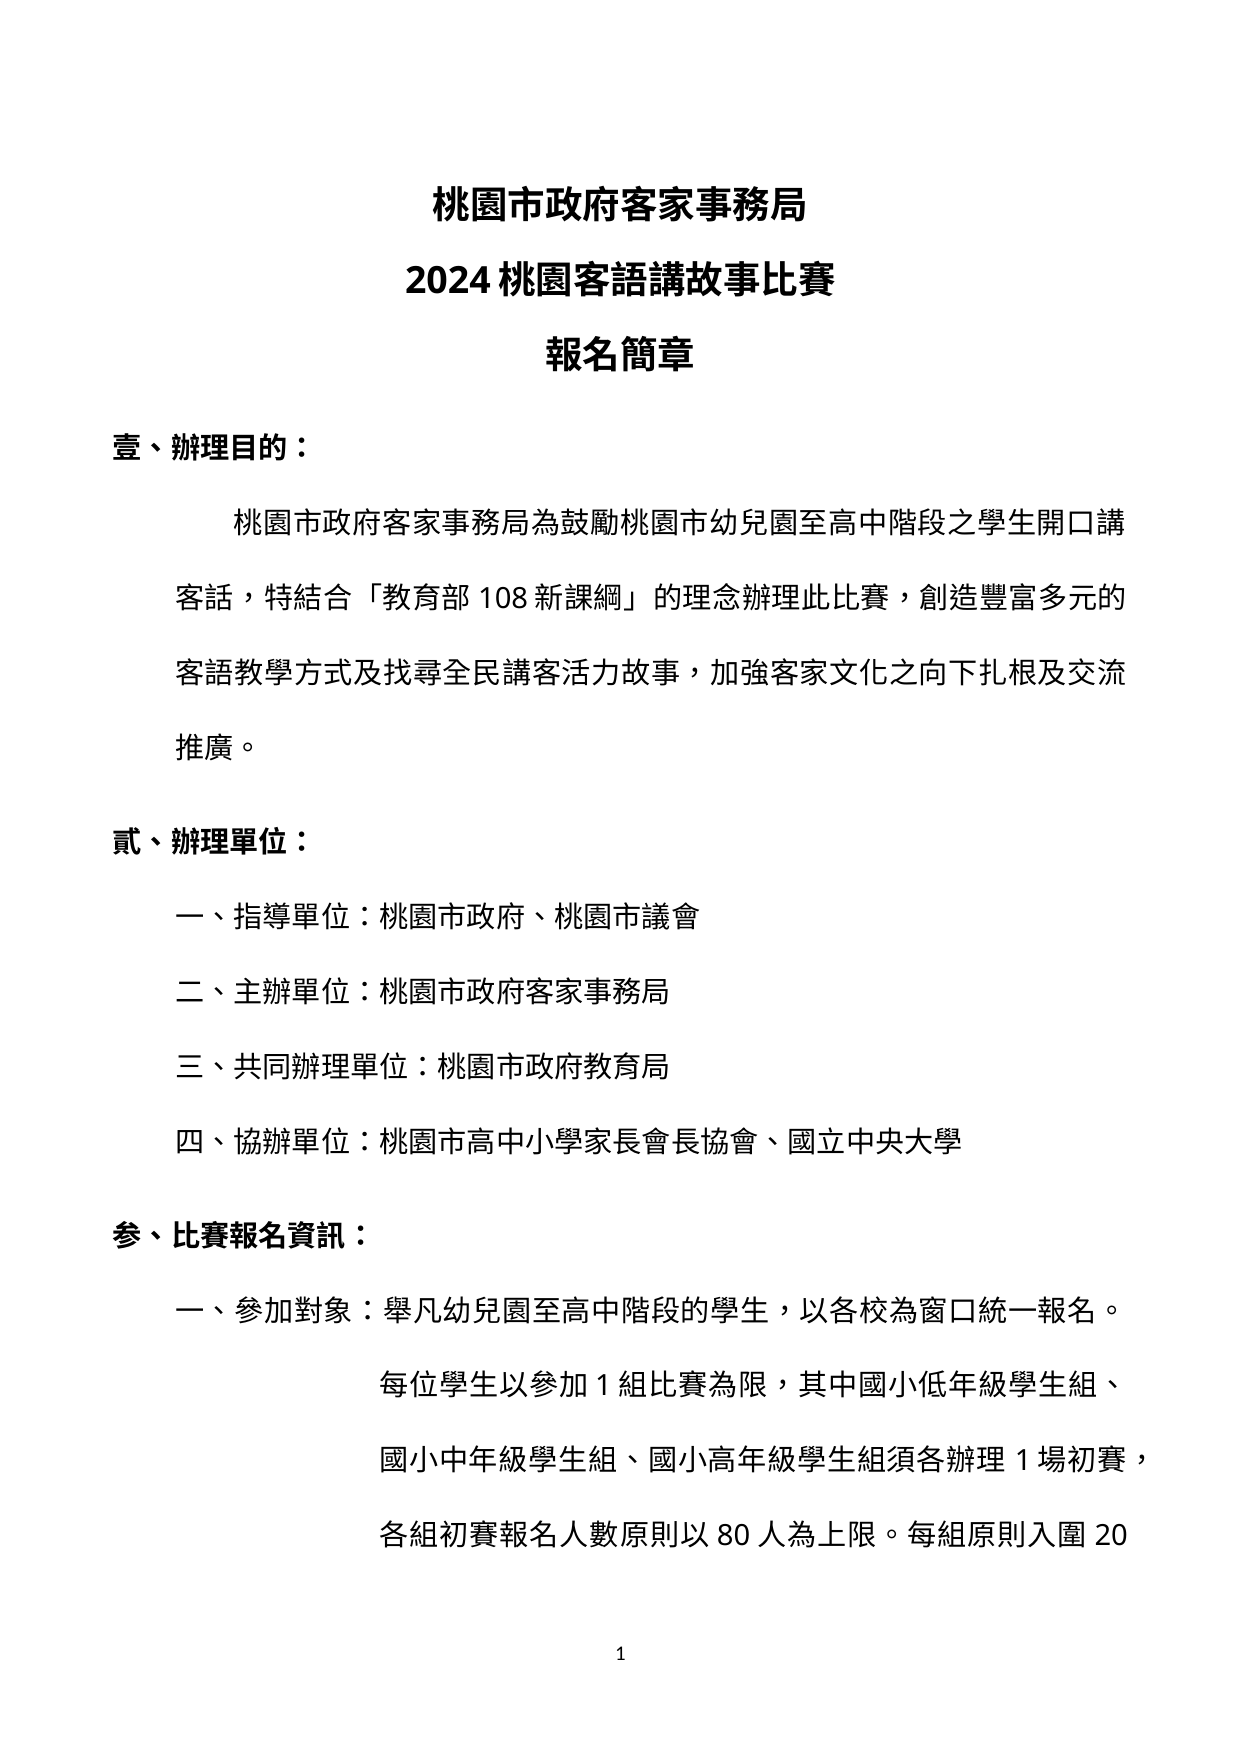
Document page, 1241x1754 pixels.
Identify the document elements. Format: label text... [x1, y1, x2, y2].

text 桃園市政府客家事務局 [112, 164, 1128, 239]
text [175, 1271, 1128, 1571]
list 一、指導單位：桃園市政府、桃園市議會 [175, 877, 1128, 952]
text 三、共同辦理單位：桃園市政府教育局 [175, 1027, 1128, 1102]
text 四、協辦單位：桃園市高中小學家長會長協會、國立中央大學 [175, 1102, 1128, 1177]
list 壹、辦理目的： [112, 408, 1128, 483]
list 参、比賽報名資訊： [112, 1196, 1128, 1271]
text 2024桃園客語講故事比賽 [112, 239, 1128, 314]
text 報名簡章 [112, 314, 1128, 389]
text 桃園市政府客家事務局為鼓勵桃園市幼兒園至高中階段之學生開口講客話，特結合「教育部108新課綱」的理念辦理此比賽，創造豐富多元的客語教學方式及找尋全民講客活力故事，加強客家文化之向下扎根及交流推廣。 [175, 483, 1128, 783]
list 二、主辦單位：桃園市政府客家事務局 [175, 952, 1128, 1027]
list 貳、辦理單位： [112, 802, 1128, 877]
